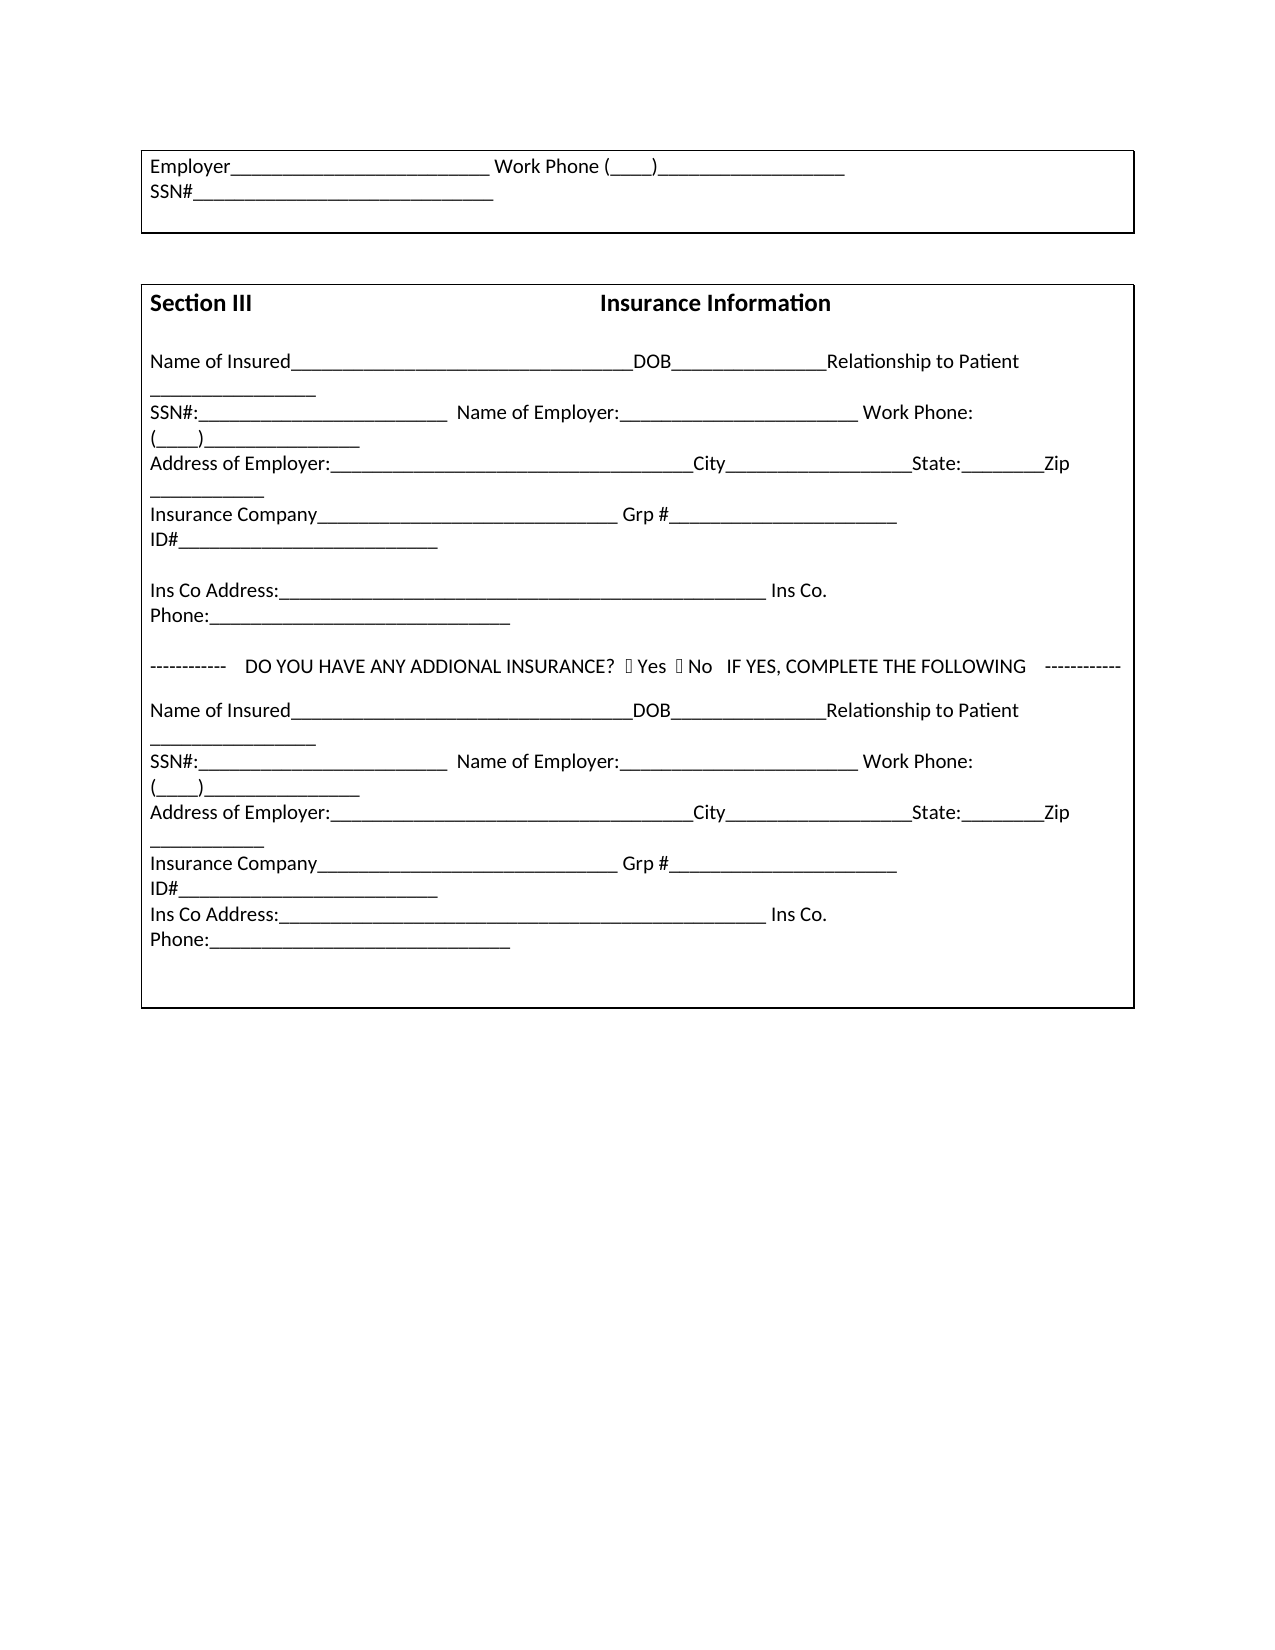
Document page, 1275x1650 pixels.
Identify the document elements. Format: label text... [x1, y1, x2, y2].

text Name of Insured_________________________________DOB_______________Relationship to Patient ________________ [150, 348, 1125, 399]
text Section III Insurance Information [142, 285, 1133, 318]
text ------------ DO YOU HAVE ANY ADDIONAL INSURANCE? Yes No IF YES, COMPLETE THE FOLLOWING ------------ [150, 653, 1125, 679]
text Name of Insured_________________________________DOB_______________Relationship to Patient ________________ [142, 694, 1133, 748]
text Insurance Company_____________________________ Grp #______________________ ID#_________________________ [150, 850, 1125, 901]
text Address of Employer:___________________________________City__________________State:________Zip ___________ [150, 450, 1125, 501]
text Ins Co Address:_______________________________________________ Ins Co. Phone:_____________________________ [150, 577, 1125, 628]
text Ins Co Address:_______________________________________________ Ins Co. Phone:_____________________________ [150, 901, 1125, 952]
text Address of Employer:___________________________________City__________________State:________Zip ___________ [150, 799, 1125, 850]
text Insurance Company_____________________________ Grp #______________________ ID#_________________________ [150, 501, 1125, 552]
text SSN#:________________________ Name of Employer:_______________________ Work Phone: (____)_______________ [150, 748, 1125, 799]
text SSN#:________________________ Name of Employer:_______________________ Work Phone: (____)_______________ [150, 399, 1125, 450]
text Employer_________________________ Work Phone (____)__________________ SSN#_____________________________ [142, 151, 1133, 204]
